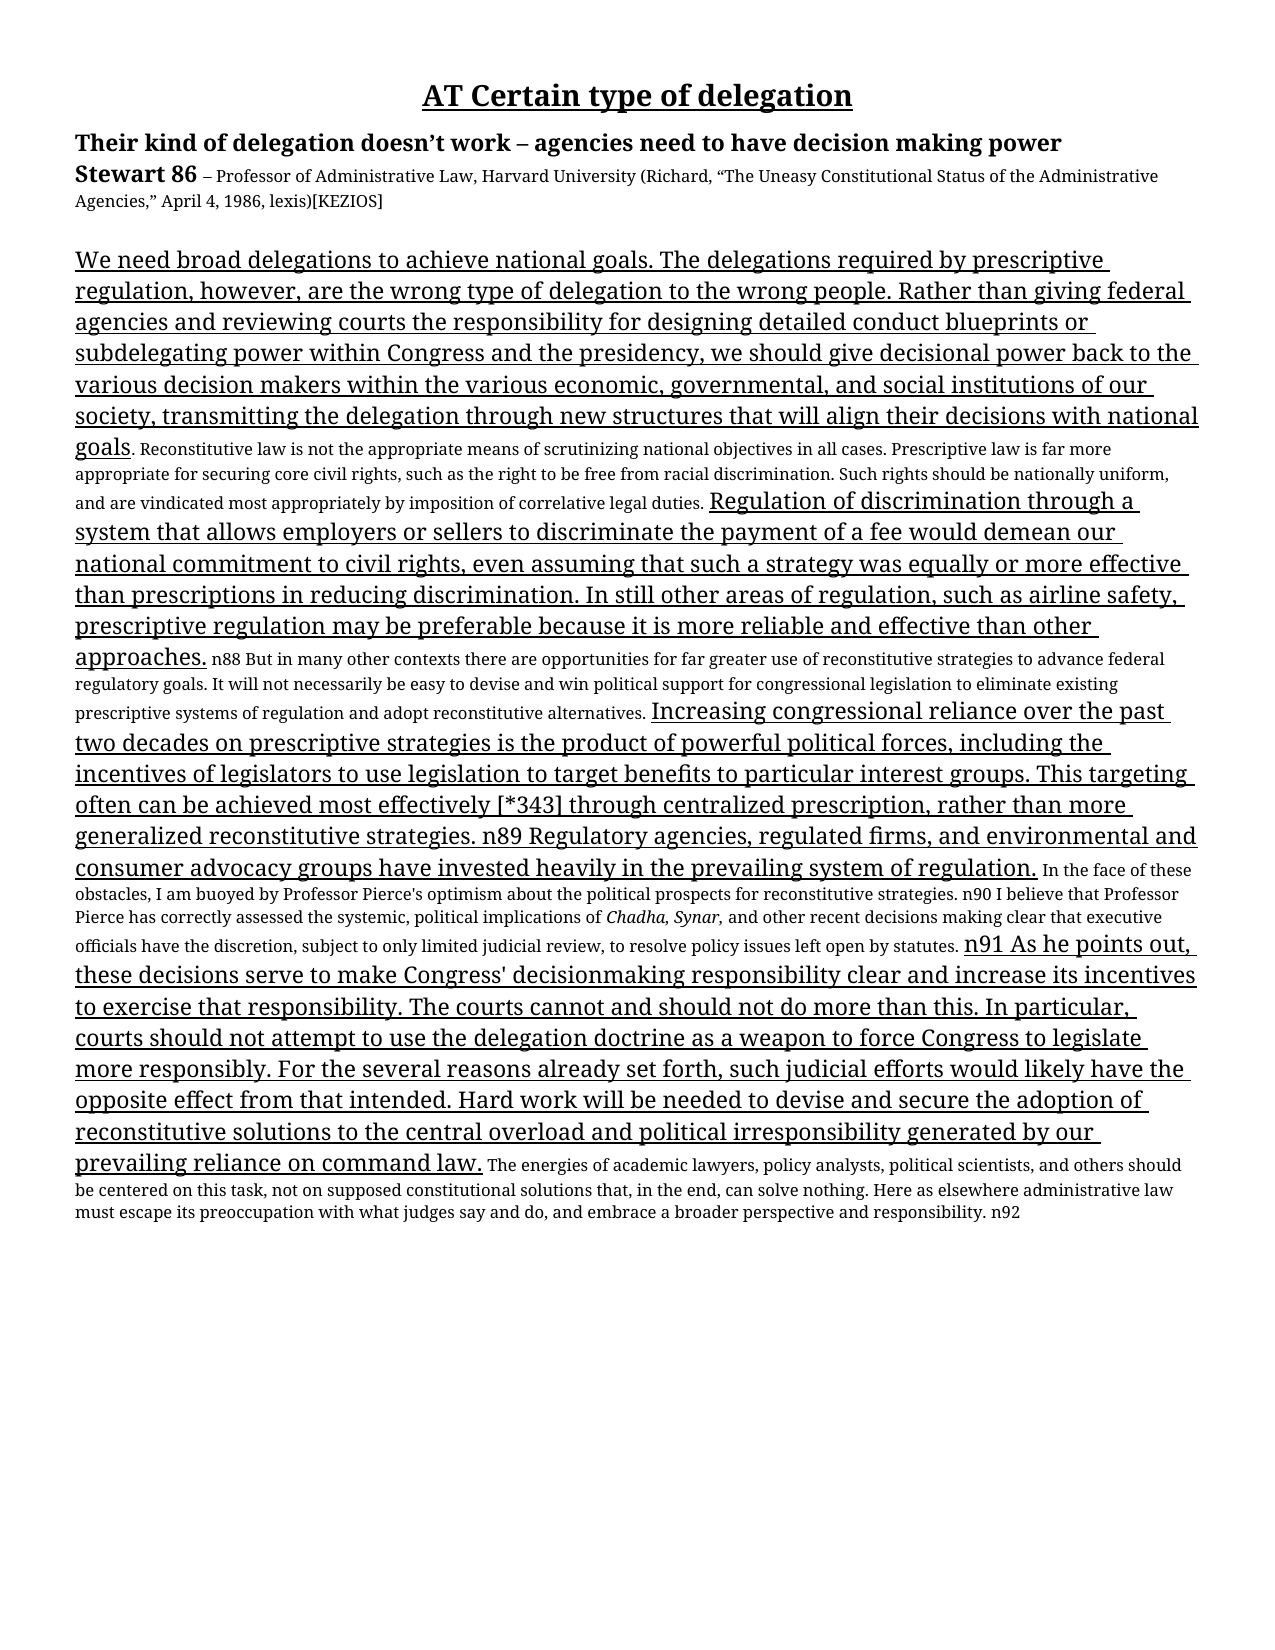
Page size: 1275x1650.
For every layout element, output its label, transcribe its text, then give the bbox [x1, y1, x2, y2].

subtitle AT Certain type of delegation [75, 75, 1200, 115]
text Their kind of delegation doesn’t work – agencies need to have decision making power [75, 127, 1200, 158]
text We need broad delegations to achieve national goals. The delegations required by prescriptive regulation, however, are the wrong type of delegation to the wrong people. Rather than giving federal agencies and reviewing courts the responsibility for designing detailed conduct blueprints or subdelegating power within Congress and the presidency, we should give decisional power back to the various decision makers within the various economic, governmental, and social institutions of our society, transmitting the delegation through new structures that will align their decisions with national goals. Reconstitutive law is not the appropriate means of scrutinizing national objectives in all cases. Prescriptive law is far more appropriate for securing core civil rights, such as the right to be free from racial discrimination. Such rights should be nationally uniform, and are vindicated most appropriately by imposition of correlative legal duties. Regulation of discrimination through a system that allows employers or sellers to discriminate the payment of a fee would demean our national commitment to civil rights, even assuming that such a strategy was equally or more effective than prescriptions in reducing discrimination. In still other areas of regulation, such as airline safety, prescriptive regulation may be preferable because it is more reliable and effective than other approaches. n88 But in many other contexts there are opportunities for far greater use of reconstitutive strategies to advance federal regulatory goals. It will not necessarily be easy to devise and win political support for congressional legislation to eliminate existing prescriptive systems of regulation and adopt reconstitutive alternatives. Increasing congressional reliance over the past two decades on prescriptive strategies is the product of powerful political forces, including the incentives of legislators to use legislation to target benefits to particular interest groups. This targeting often can be achieved most effectively [*343] through centralized prescription, rather than more generalized reconstitutive strategies. n89 Regulatory agencies, regulated firms, and environmental and consumer advocacy groups have invested heavily in the prevailing system of regulation. In the face of these obstacles, I am buoyed by Professor Pierce's optimism about the political prospects for reconstitutive strategies. n90 I believe that Professor Pierce has correctly assessed the systemic, political implications of Chadha, Synar, and other recent decisions making clear that executive officials have the discretion, subject to only limited judicial review, to resolve policy issues left open by statutes. n91 As he points out, these decisions serve to make Congress' decisionmaking responsibility clear and increase its incentives to exercise that responsibility. The courts cannot and should not do more than this. In particular, courts should not attempt to use the delegation doctrine as a weapon to force Congress to legislate more responsibly. For the several reasons already set forth, such judicial efforts would likely have the opposite effect from that intended. Hard work will be needed to devise and secure the adoption of reconstitutive solutions to the central overload and political irresponsibility generated by our prevailing reliance on command law. The energies of academic lawyers, policy analysts, political scientists, and others should be centered on this task, not on supposed constitutional solutions that, in the end, can solve nothing. Here as elsewhere administrative law must escape its preoccupation with what judges say and do, and embrace a broader perspective and responsibility. n92 [75, 244, 1200, 1224]
text Stewart 86 – Professor of Administrative Law, Harvard University (Richard, “The Uneasy Constitutional Status of the Administrative Agencies,” April 4, 1986, lexis)[KEZIOS] [75, 158, 1200, 212]
